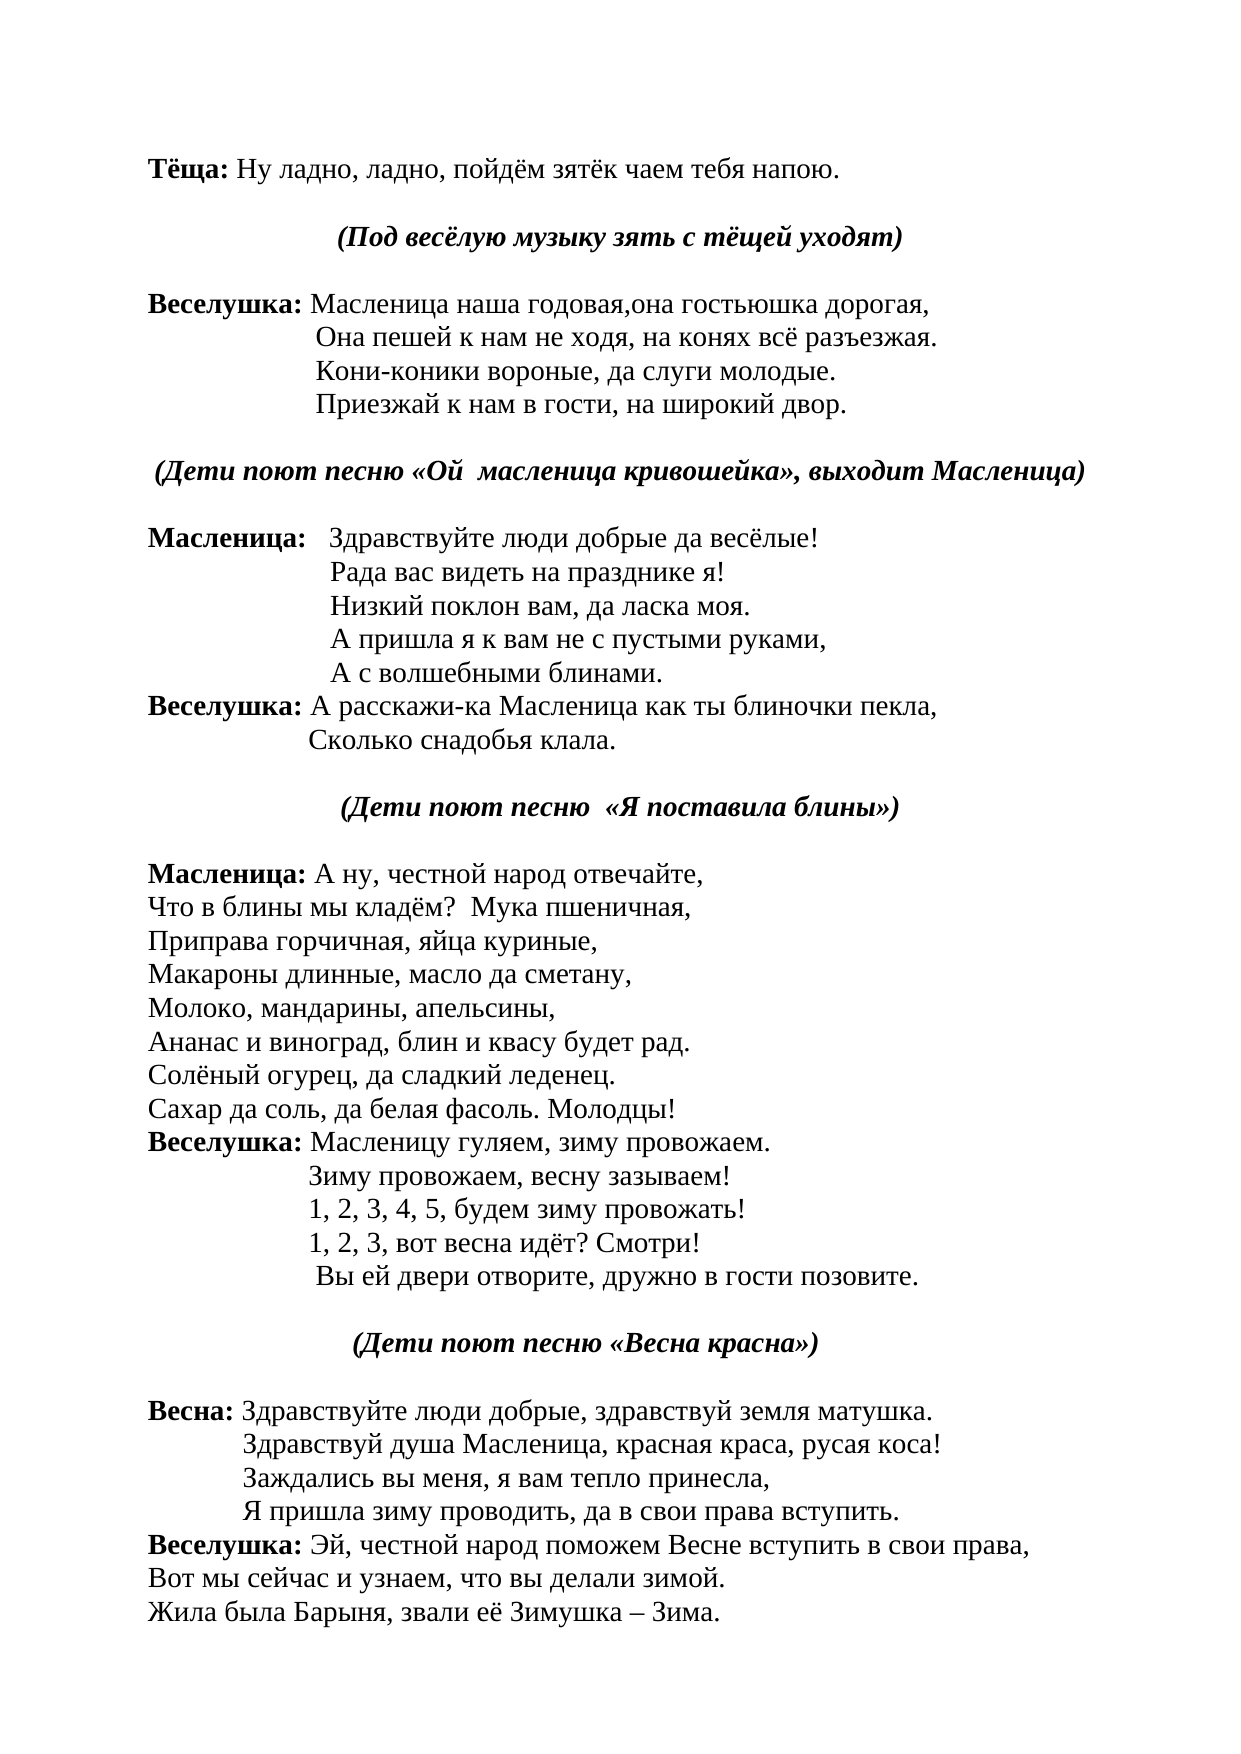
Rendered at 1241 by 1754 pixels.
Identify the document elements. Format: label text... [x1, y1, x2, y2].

text Я пришла зиму проводить, да в свои права вступить. [148, 1493, 1093, 1527]
text Кони-коники вороные, да слуги молодые. [148, 353, 1093, 386]
text Заждались вы меня, я вам тепло принесла, [148, 1460, 1093, 1493]
text 1, 2, 3, 4, 5, будем зиму провожать! [148, 1191, 1093, 1225]
text Весна: Здравствуйте люди добрые, здравствуй земля матушка. [148, 1393, 1093, 1426]
text Масленица: А ну, честной народ отвечайте, [148, 856, 1093, 889]
text Макароны длинные, масло да сметану, [148, 957, 1093, 990]
text Что в блины мы кладём? Мука пшеничная, [148, 889, 1093, 923]
text Ананас и виноград, блин и квасу будет рад. [148, 1024, 1093, 1057]
text Сколько снадобья клала. [148, 722, 1093, 755]
text Вот мы сейчас и узнаем, что вы делали зимой. [148, 1560, 1093, 1594]
text (Дети поют песню «Ой масленица кривошейка», выходит Масленица) [148, 453, 1093, 487]
text (Дети поют песню «Весна красна») [148, 1326, 1093, 1359]
text 1, 2, 3, вот весна идёт? Смотри! [148, 1225, 1093, 1258]
text А с волшебными блинами. [148, 655, 1093, 688]
text (Под весёлую музыку зять с тёщей уходят) [148, 219, 1093, 252]
text Тёща: Ну ладно, ладно, пойдём зятёк чаем тебя напою. [148, 152, 1093, 185]
text Сахар да соль, да белая фасоль. Молодцы! [148, 1091, 1093, 1124]
text Веселушка: Эй, честной народ поможем Весне вступить в свои права, [148, 1527, 1093, 1560]
text Веселушка: А расскажи-ка Масленица как ты блиночки пекла, [148, 688, 1093, 722]
text Масленица: Здравствуйте люди добрые да весёлые! [148, 521, 1093, 554]
text Она пешей к нам не ходя, на конях всё разъезжая. [148, 319, 1093, 353]
text Здравствуй душа Масленица, красная краса, русая коса! [148, 1426, 1093, 1460]
text Зиму провожаем, весну зазываем! [148, 1158, 1093, 1191]
text Веселушка: Масленица наша годовая,она гостьюшка дорогая, [148, 286, 1093, 319]
text Веселушка: Масленицу гуляем, зиму провожаем. [148, 1124, 1093, 1158]
text Солёный огурец, да сладкий леденец. [148, 1057, 1093, 1091]
text Приправа горчичная, яйца куриные, [148, 923, 1093, 957]
text Жила была Барыня, звали её Зимушка – Зима. [148, 1594, 1093, 1627]
text А пришла я к вам не с пустыми руками, [148, 621, 1093, 655]
text Молоко, мандарины, апельсины, [148, 990, 1093, 1024]
text Рада вас видеть на празднике я! [148, 554, 1093, 588]
text Вы ей двери отворите, дружно в гости позовите. [148, 1258, 1093, 1292]
text (Дети поют песню «Я поставила блины») [148, 789, 1093, 822]
text Низкий поклон вам, да ласка моя. [148, 588, 1093, 621]
text Приезжай к нам в гости, на широкий двор. [148, 386, 1093, 420]
